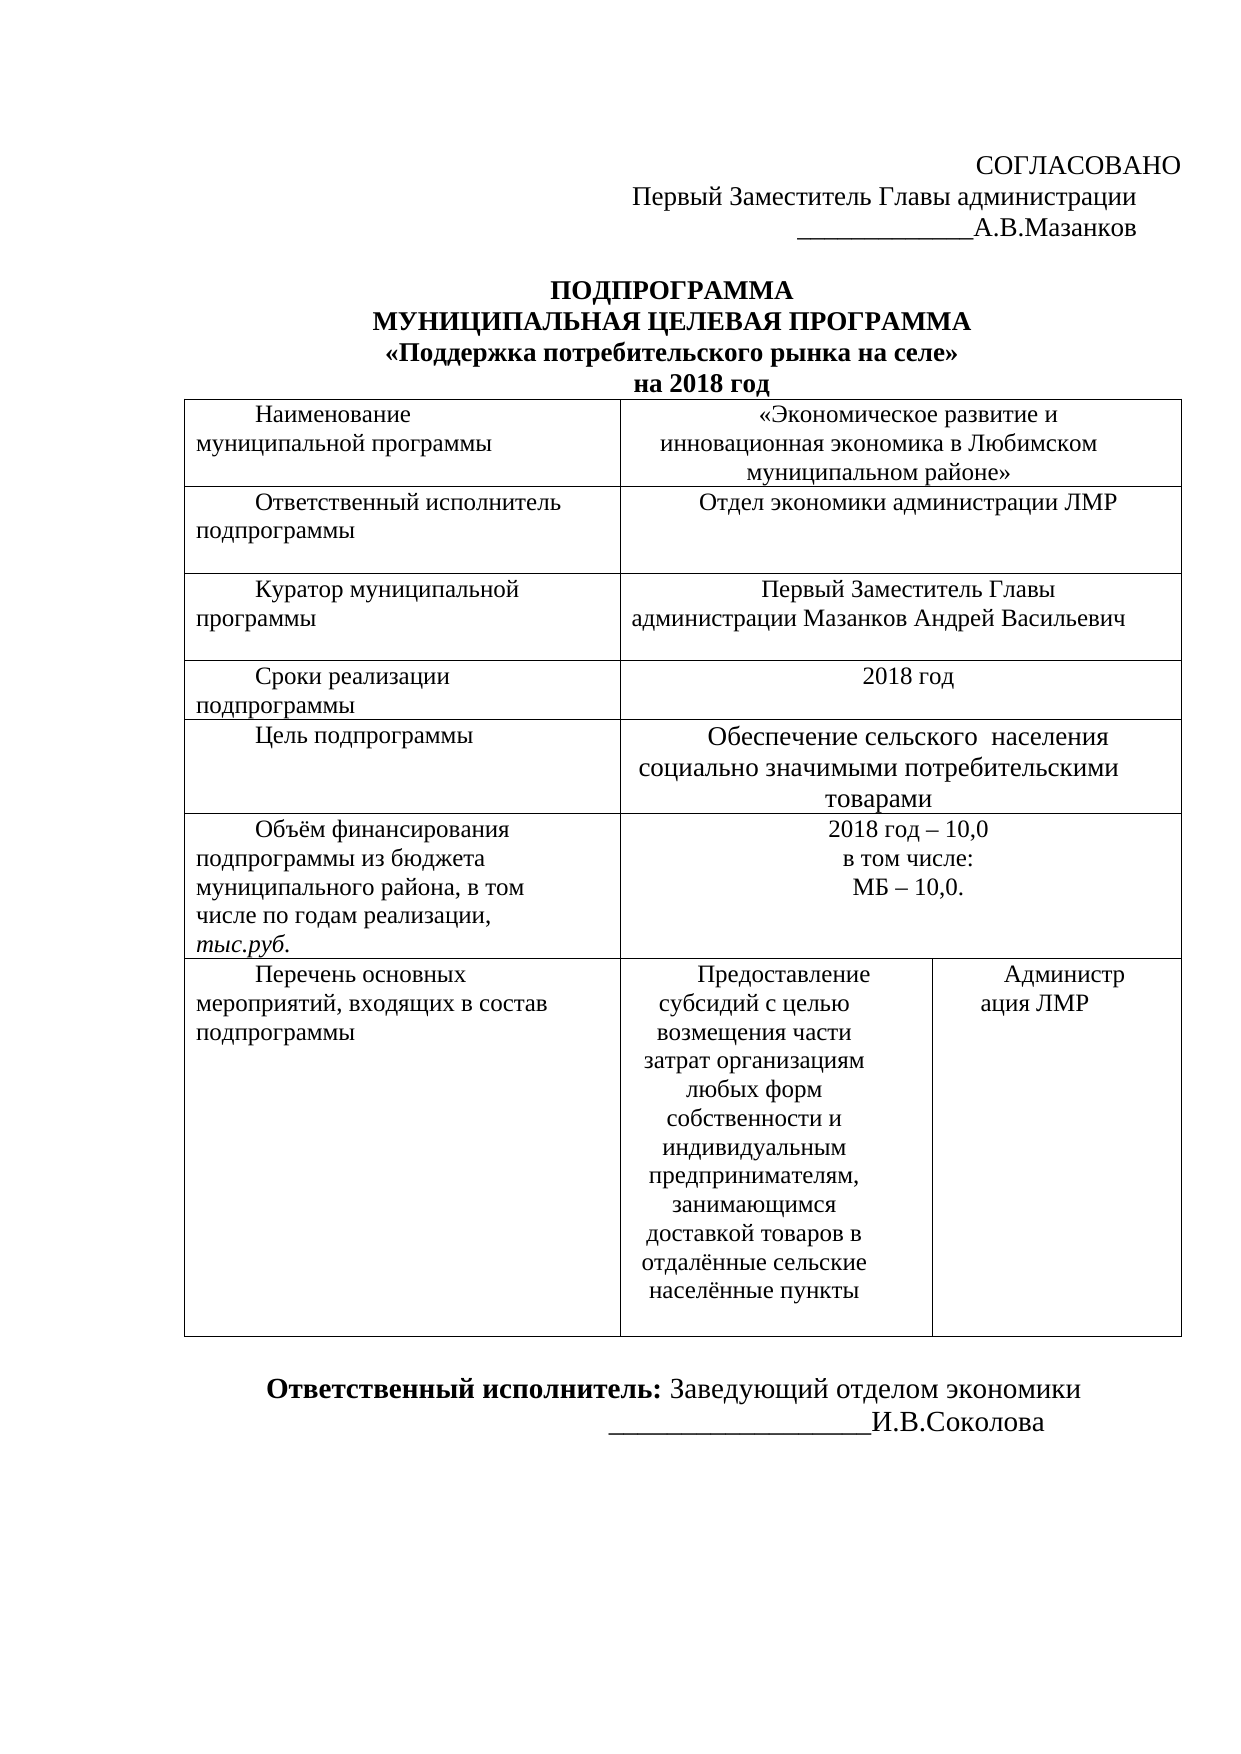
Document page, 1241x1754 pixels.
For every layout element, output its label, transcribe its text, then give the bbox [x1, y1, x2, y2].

text СОГЛАСОВАНО [207, 149, 1181, 180]
text МУНИЦИПАЛЬНАЯ ЦЕЛЕВАЯ ПРОГРАММА [207, 305, 1137, 336]
text «Поддержка потребительского рынка на селе» [207, 336, 1137, 367]
table_cell Администрация ЛМР [933, 959, 1181, 1336]
table_cell Предоставление субсидий с целью возмещения части затрат организациям любых форм собственности и индивидуальным предпринимателям, занимающимся доставкой товаров в отдалённые сельские населённые пункты [621, 959, 932, 1336]
table_cell Отдел экономики администрации ЛМР [621, 487, 1181, 573]
table_cell 2018 год [621, 661, 1181, 719]
text _____________А.В.Мазанков [207, 212, 1137, 243]
text Ответственный исполнитель: Заведующий отделом экономики [207, 1371, 1137, 1404]
table_cell 2018 год – 10,0 в том числе: МБ – 10,0. [621, 814, 1181, 958]
text Первый Заместитель Главы администрации [207, 180, 1137, 212]
table_cell Первый Заместитель Главы администрации Мазанков Андрей Васильевич [621, 574, 1181, 660]
table_cell Объём финансирования подпрограммы из бюджета муниципального района, в том числе по годам реализации, тыс.руб. [185, 814, 620, 958]
table_header Наименование муниципальной программы [185, 400, 620, 486]
table_cell Перечень основных мероприятий, входящих в состав подпрограммы [185, 959, 620, 1336]
table_header «Экономическое развитие и инновационная экономика в Любимском муниципальном районе» [621, 400, 1181, 486]
table_cell Обеспечение сельского населения социально значимыми потребительскими товарами [621, 720, 1181, 813]
text на 2018 год [207, 367, 1137, 398]
table_cell Цель подпрограммы [185, 720, 620, 813]
table_cell Ответственный исполнитель подпрограммы [185, 487, 620, 573]
text __________________И.В.Соколова [207, 1404, 1137, 1438]
table_cell Сроки реализации подпрограммы [185, 661, 620, 719]
table_cell Куратор муниципальной программы [185, 574, 620, 660]
text ПОДПРОГРАММА [207, 274, 1137, 305]
